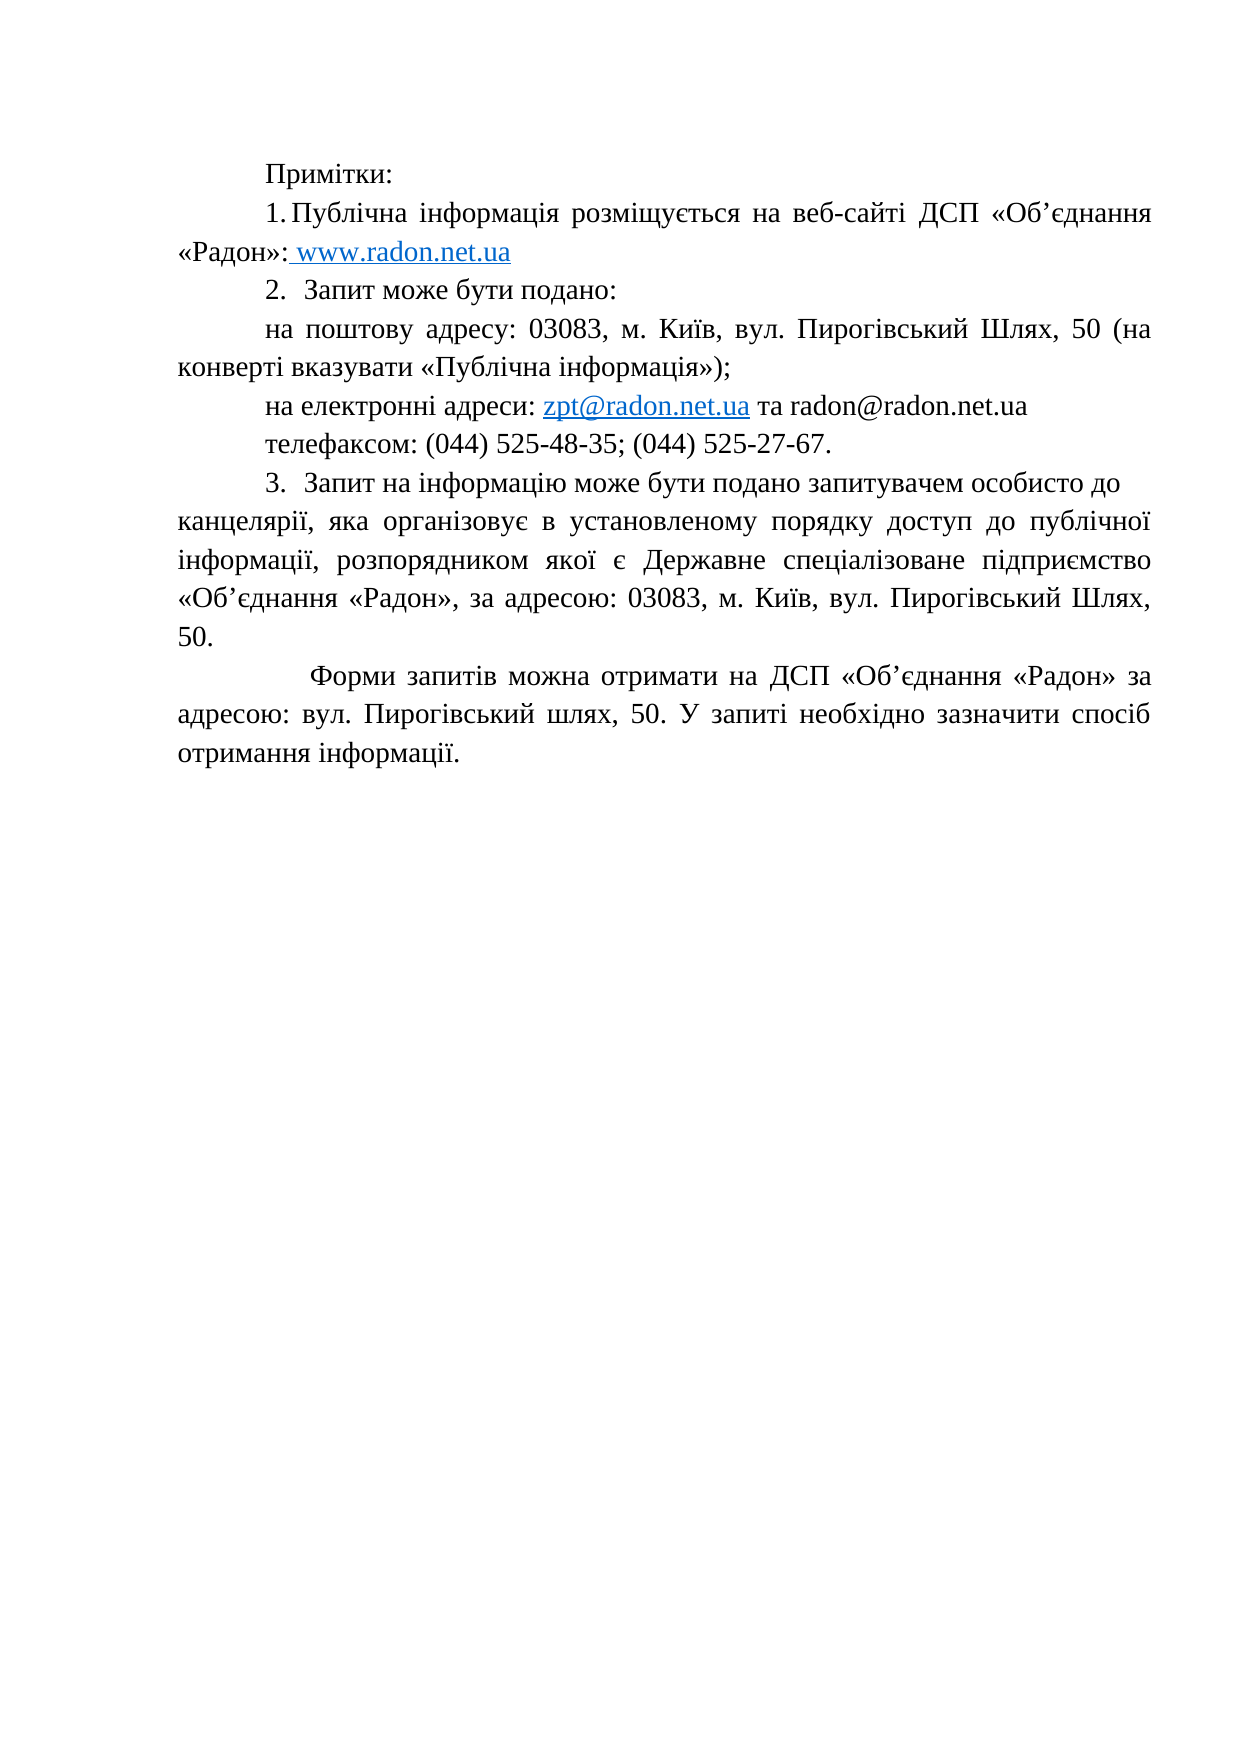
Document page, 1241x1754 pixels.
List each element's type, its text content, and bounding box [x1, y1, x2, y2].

list Запит може бути подано: [177, 272, 1152, 306]
text канцелярії, яка організовує в установленому порядку доступ до публічної інформації, розпорядником якої є Державне спеціалізоване підприємство «Об’єднання «Радон», за адресою: 03083, м. Київ, вул. Пирогівський Шлях, 50. [177, 503, 1152, 653]
text Форми запитів можна отримати на ДСП «Об’єднання «Радон» за адресою: вул. Пирогівський шлях, 50. У запиті необхідно зазначити спосіб отримання інформації. [177, 658, 1152, 768]
text на електронні адреси: zpt@radon.net.ua та radon@radon.net.ua [177, 388, 1152, 421]
text телефаксом: (044) 525-48-35; (044) 525-27-67. [177, 426, 1152, 460]
text на поштову адресу: 03083, м. Київ, вул. Пирогівський Шлях, 50 (на конверті вказувати «Публічна інформація»); [177, 311, 1152, 383]
list Публічна інформація розміщується на веб-сайті ДСП «Об’єднання «Радон»: www.radon.net.ua [177, 195, 1152, 267]
list Запит на інформацію може бути подано запитувачем особисто до [177, 465, 1152, 498]
text Примітки: [177, 157, 1152, 190]
